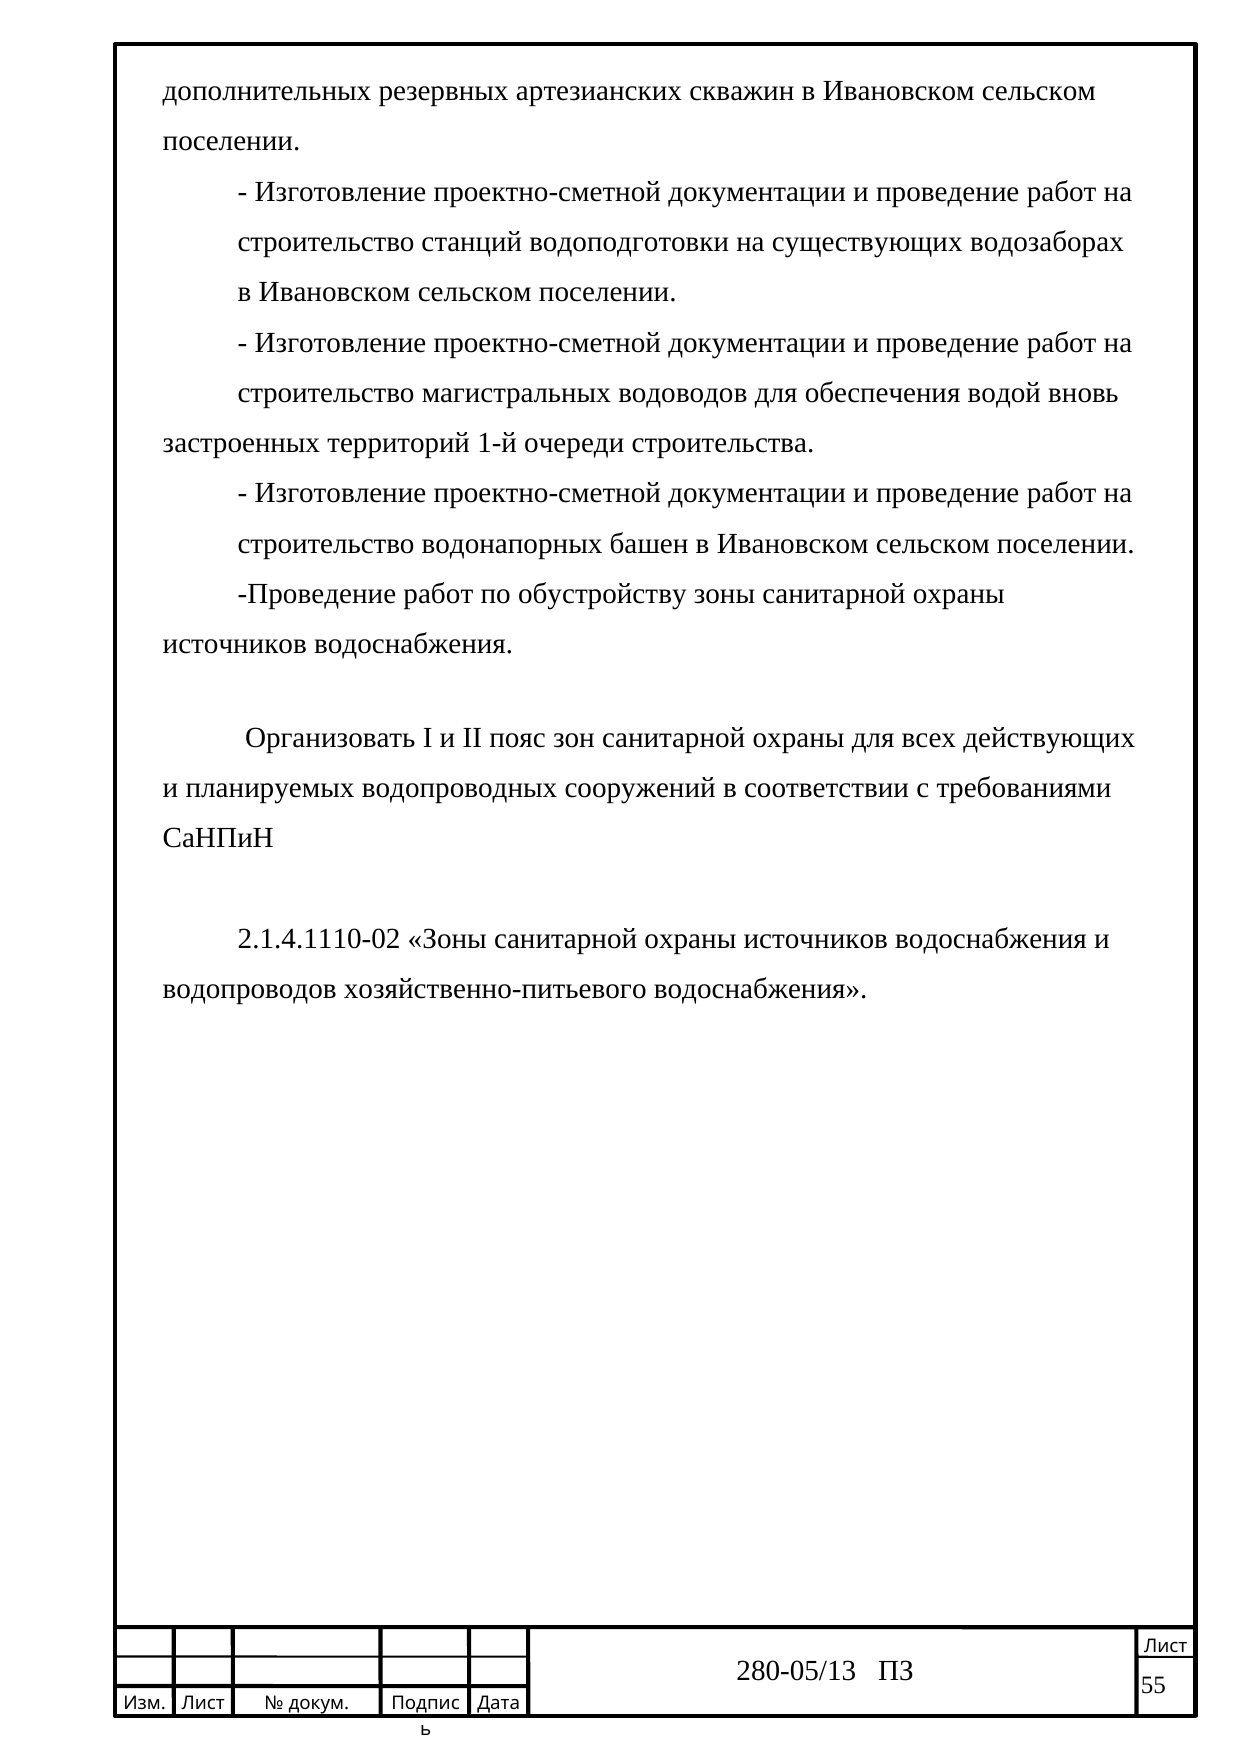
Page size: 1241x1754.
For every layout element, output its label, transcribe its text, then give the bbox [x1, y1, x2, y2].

text - Изготовление проектно-сметной документации и проведение работ на [162, 174, 1153, 207]
text строительство водонапорных башен в Ивановском сельском поселении. [162, 526, 1153, 559]
text строительство магистральных водоводов для обеспечения водой вновь застроенных территорий 1-й очереди строительства. [162, 375, 1153, 459]
text строительство станций водоподготовки на существующих водозаборах [162, 224, 1153, 258]
text - Изготовление проектно-сметной документации и проведение работ на [162, 325, 1153, 358]
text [162, 73, 1153, 157]
text - Изготовление проектно-сметной документации и проведение работ на [162, 476, 1153, 509]
text 2.1.4.1110-02 «Зоны санитарной охраны источников водоснабжения и водопроводов хозяйственно-питьевого водоснабжения». [162, 921, 1153, 1005]
text -Проведение работ по обустройству зоны санитарной охраны источников водоснабжения. [162, 576, 1153, 660]
text Организовать I и II пояс зон санитарной охраны для всех действующих и планируемых водопроводных сооружений в соответствии с требованиями СаНПиН [162, 720, 1153, 854]
text в Ивановском сельском поселении. [162, 274, 1153, 308]
